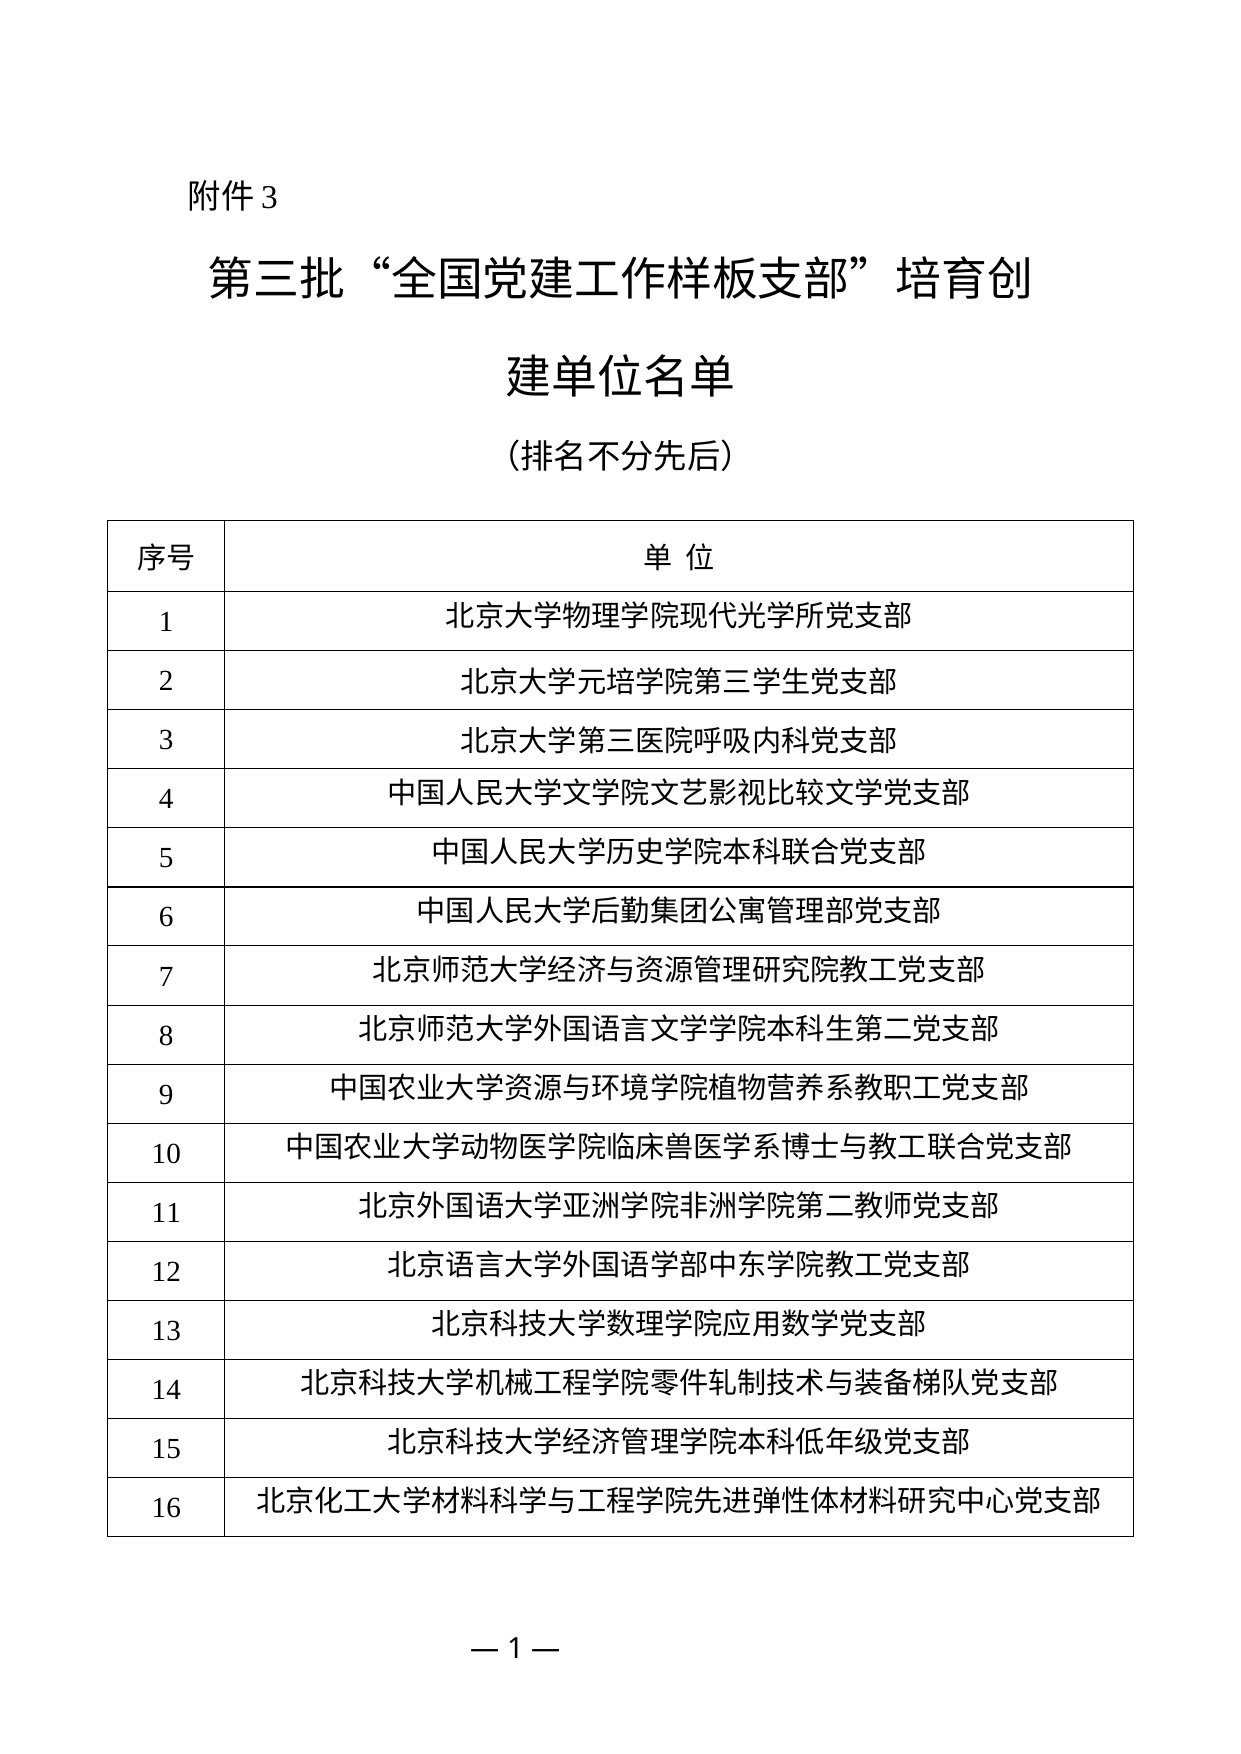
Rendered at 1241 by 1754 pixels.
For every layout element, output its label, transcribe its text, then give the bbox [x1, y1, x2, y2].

table_cell 北京大学第三医院呼吸内科党支部 [225, 710, 1133, 768]
text （排名不分先后） [187, 422, 1053, 487]
table_cell 北京科技大学经济管理学院本科低年级党支部 [225, 1419, 1133, 1477]
table_cell 12 [108, 1242, 224, 1300]
table_cell 13 [108, 1301, 224, 1359]
table_cell 中国人民大学后勤集团公寓管理部党支部 [225, 888, 1133, 945]
table_cell 中国人民大学历史学院本科联合党支部 [225, 828, 1133, 886]
table_cell 北京语言大学外国语学部中东学院教工党支部 [225, 1242, 1133, 1300]
table_cell 北京大学元培学院第三学生党支部 [225, 651, 1133, 709]
table_cell 北京师范大学经济与资源管理研究院教工党支部 [225, 946, 1133, 1004]
table_cell 中国农业大学动物医学院临床兽医学系博士与教工联合党支部 [225, 1124, 1133, 1182]
table_cell 北京科技大学机械工程学院零件轧制技术与装备梯队党支部 [225, 1360, 1133, 1418]
table_cell 11 [108, 1183, 224, 1241]
table_cell 中国人民大学文学院文艺影视比较文学党支部 [225, 769, 1133, 827]
table_cell 7 [108, 946, 224, 1004]
table_cell 6 [108, 888, 224, 945]
table_cell 中国农业大学资源与环境学院植物营养系教职工党支部 [225, 1065, 1133, 1123]
table_cell 1 [108, 592, 224, 650]
table_cell 8 [108, 1006, 224, 1063]
text 附件3 [187, 162, 1053, 227]
table_cell 5 [108, 828, 224, 886]
table_cell 2 [108, 651, 224, 709]
table_cell 3 [108, 710, 224, 768]
table_cell 北京化工大学材料科学与工程学院先进弹性体材料研究中心党支部 [225, 1478, 1133, 1536]
table_cell 北京大学物理学院现代光学所党支部 [225, 592, 1133, 650]
table_header 单 位 [225, 521, 1133, 591]
table_cell 北京外国语大学亚洲学院非洲学院第二教师党支部 [225, 1183, 1133, 1241]
table_cell 14 [108, 1360, 224, 1418]
table_cell 16 [108, 1478, 224, 1536]
table_cell 北京师范大学外国语言文学学院本科生第二党支部 [225, 1006, 1133, 1063]
table_cell 9 [108, 1065, 224, 1123]
table_cell 北京科技大学数理学院应用数学党支部 [225, 1301, 1133, 1359]
table_cell 4 [108, 769, 224, 827]
table_header 序号 [108, 521, 224, 591]
table_cell 15 [108, 1419, 224, 1477]
text 第三批“全国党建工作样板支部”培育创建单位名单 [187, 227, 1053, 422]
table_cell 10 [108, 1124, 224, 1182]
